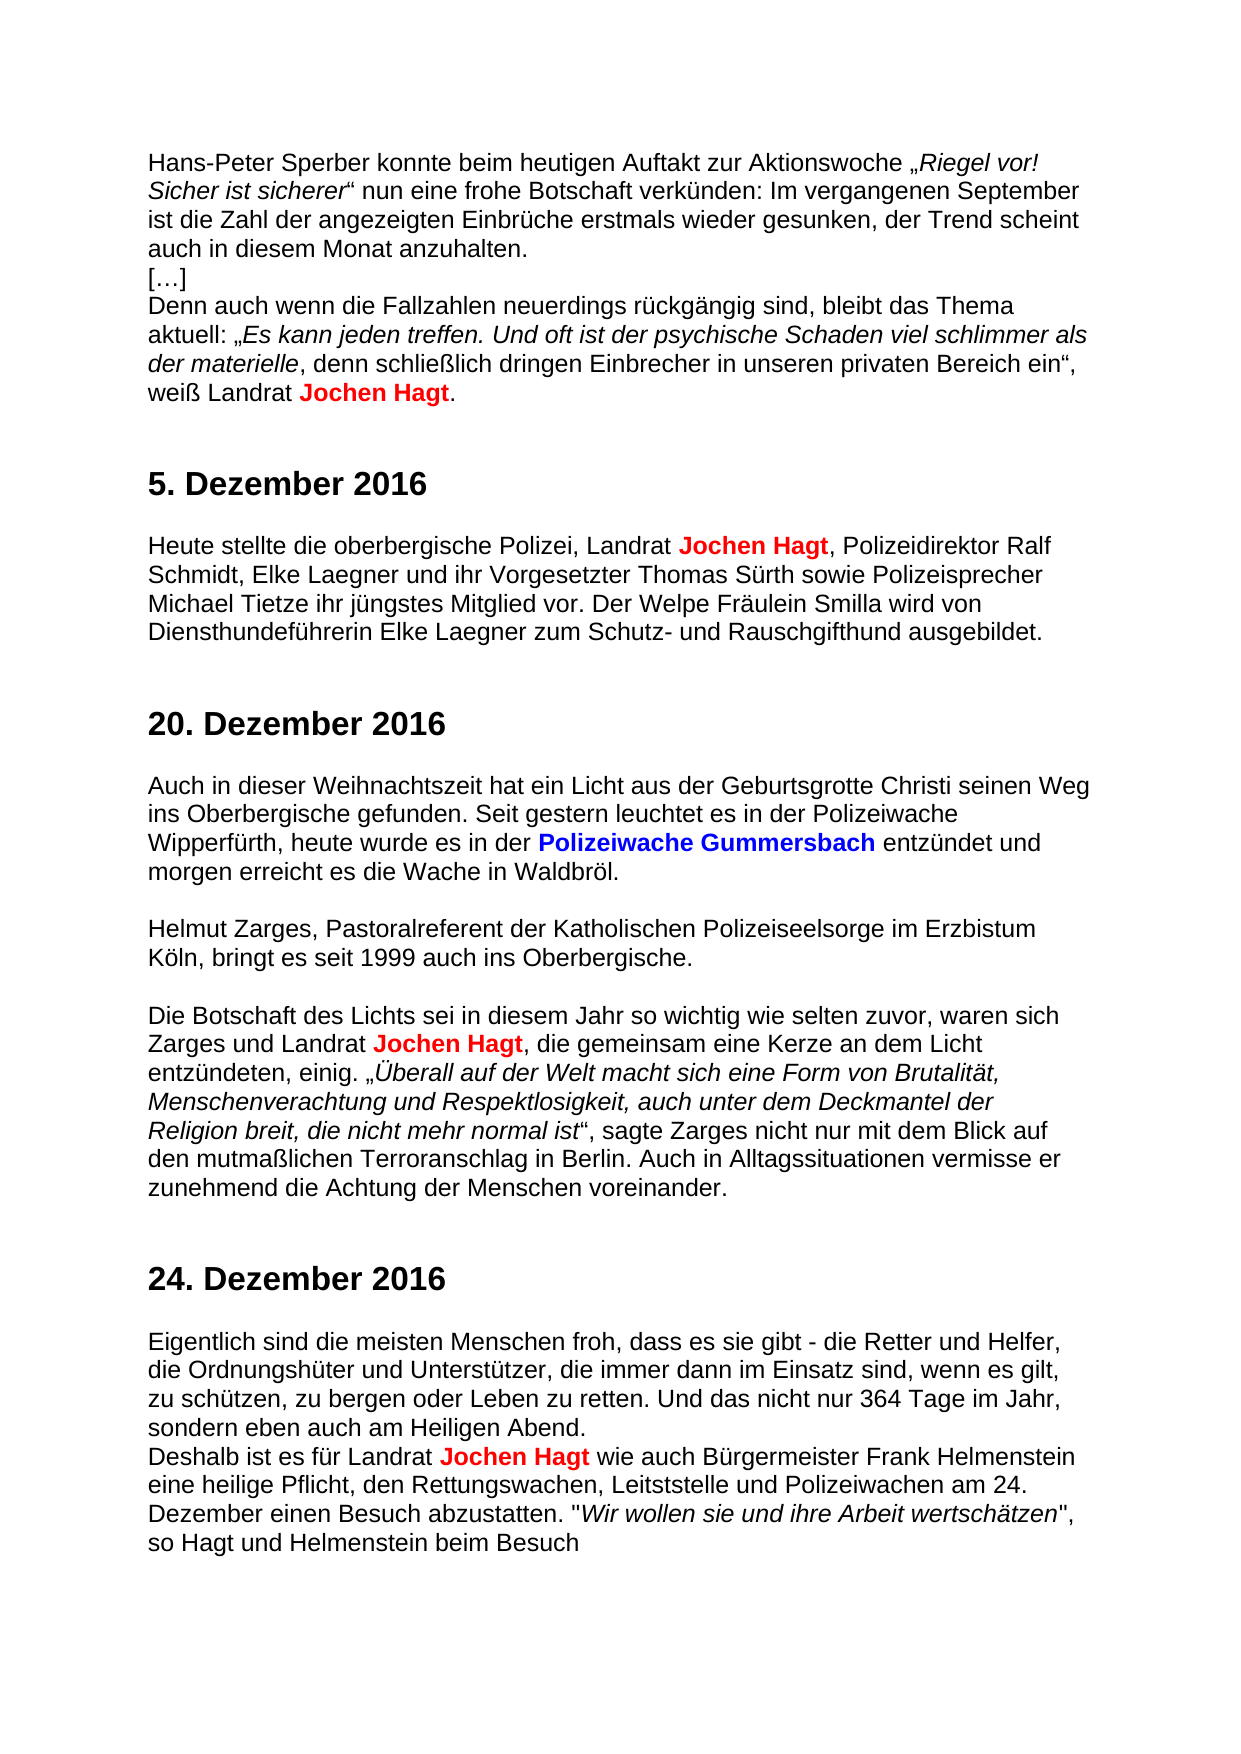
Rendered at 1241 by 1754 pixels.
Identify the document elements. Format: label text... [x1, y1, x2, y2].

text Heute stellte die oberbergische Polizei, Landrat Jochen Hagt, Polizeidirektor Ralf Schmidt, Elke Laegner und ihr Vorgesetzter Thomas Sürth sowie Polizeisprecher Michael Tietze ihr jüngstes Mitglied vor. Der Welpe Fräulein Smilla wird von Diensthundeführerin Elke Laegner zum Schutz- und Rauschgifthund ausgebildet. [148, 531, 1093, 646]
text Auch in dieser Weihnachtszeit hat ein Licht aus der Geburtsgrotte Christi seinen Weg ins Oberbergische gefunden. Seit gestern leuchtet es in der Polizeiwache Wipperfürth, heute wurde es in der Polizeiwache Gummersbach entzündet und morgen erreicht es die Wache in Waldbröl. [148, 771, 1093, 886]
text 24. Dezember 2016 [148, 1259, 1093, 1298]
text […] [148, 263, 1093, 291]
text Eigentlich sind die meisten Menschen froh, dass es sie gibt - die Retter und Helfer, die Ordnungshüter und Unterstützer, die immer dann im Einsatz sind, wenn es gilt, zu schützen, zu bergen oder Leben zu retten. Und das nicht nur 364 Tage im Jahr, sondern eben auch am Heiligen Abend. [148, 1327, 1093, 1442]
text Die Botschaft des Lichts sei in diesem Jahr so wichtig wie selten zuvor, waren sich Zarges und Landrat Jochen Hagt, die gemeinsam eine Kerze an dem Licht entzündeten, einig. „Überall auf der Welt macht sich eine Form von Brutalität, Menschenverachtung und Respektlosigkeit, auch unter dem Deckmantel der Religion breit, die nicht mehr normal ist“, sagte Zarges nicht nur mit dem Blick auf den mutmaßlichen Terroranschlag in Berlin. Auch in Alltagssituationen vermisse er zunehmend die Achtung der Menschen voreinander. [148, 1001, 1093, 1202]
text Denn auch wenn die Fallzahlen neuerdings rückgängig sind, bleibt das Thema aktuell: „Es kann jeden treffen. Und oft ist der psychische Schaden viel schlimmer als der materielle, denn schließlich dringen Einbrecher in unseren privaten Bereich ein“, weiß Landrat Jochen Hagt. [148, 291, 1093, 406]
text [148, 148, 1093, 263]
text 5. Dezember 2016 [148, 464, 1093, 502]
text 20. Dezember 2016 [148, 703, 1093, 742]
text Deshalb ist es für Landrat Jochen Hagt wie auch Bürgermeister Frank Helmenstein eine heilige Pflicht, den Rettungswachen, Leitststelle und Polizeiwachen am 24. Dezember einen Besuch abzustatten. "Wir wollen sie und ihre Arbeit wertschätzen", so Hagt und Helmenstein beim Besuch [148, 1442, 1093, 1557]
text Helmut Zarges, Pastoralreferent der Katholischen Polizeiseelsorge im Erzbistum Köln, bringt es seit 1999 auch ins Oberbergische. [148, 914, 1093, 972]
